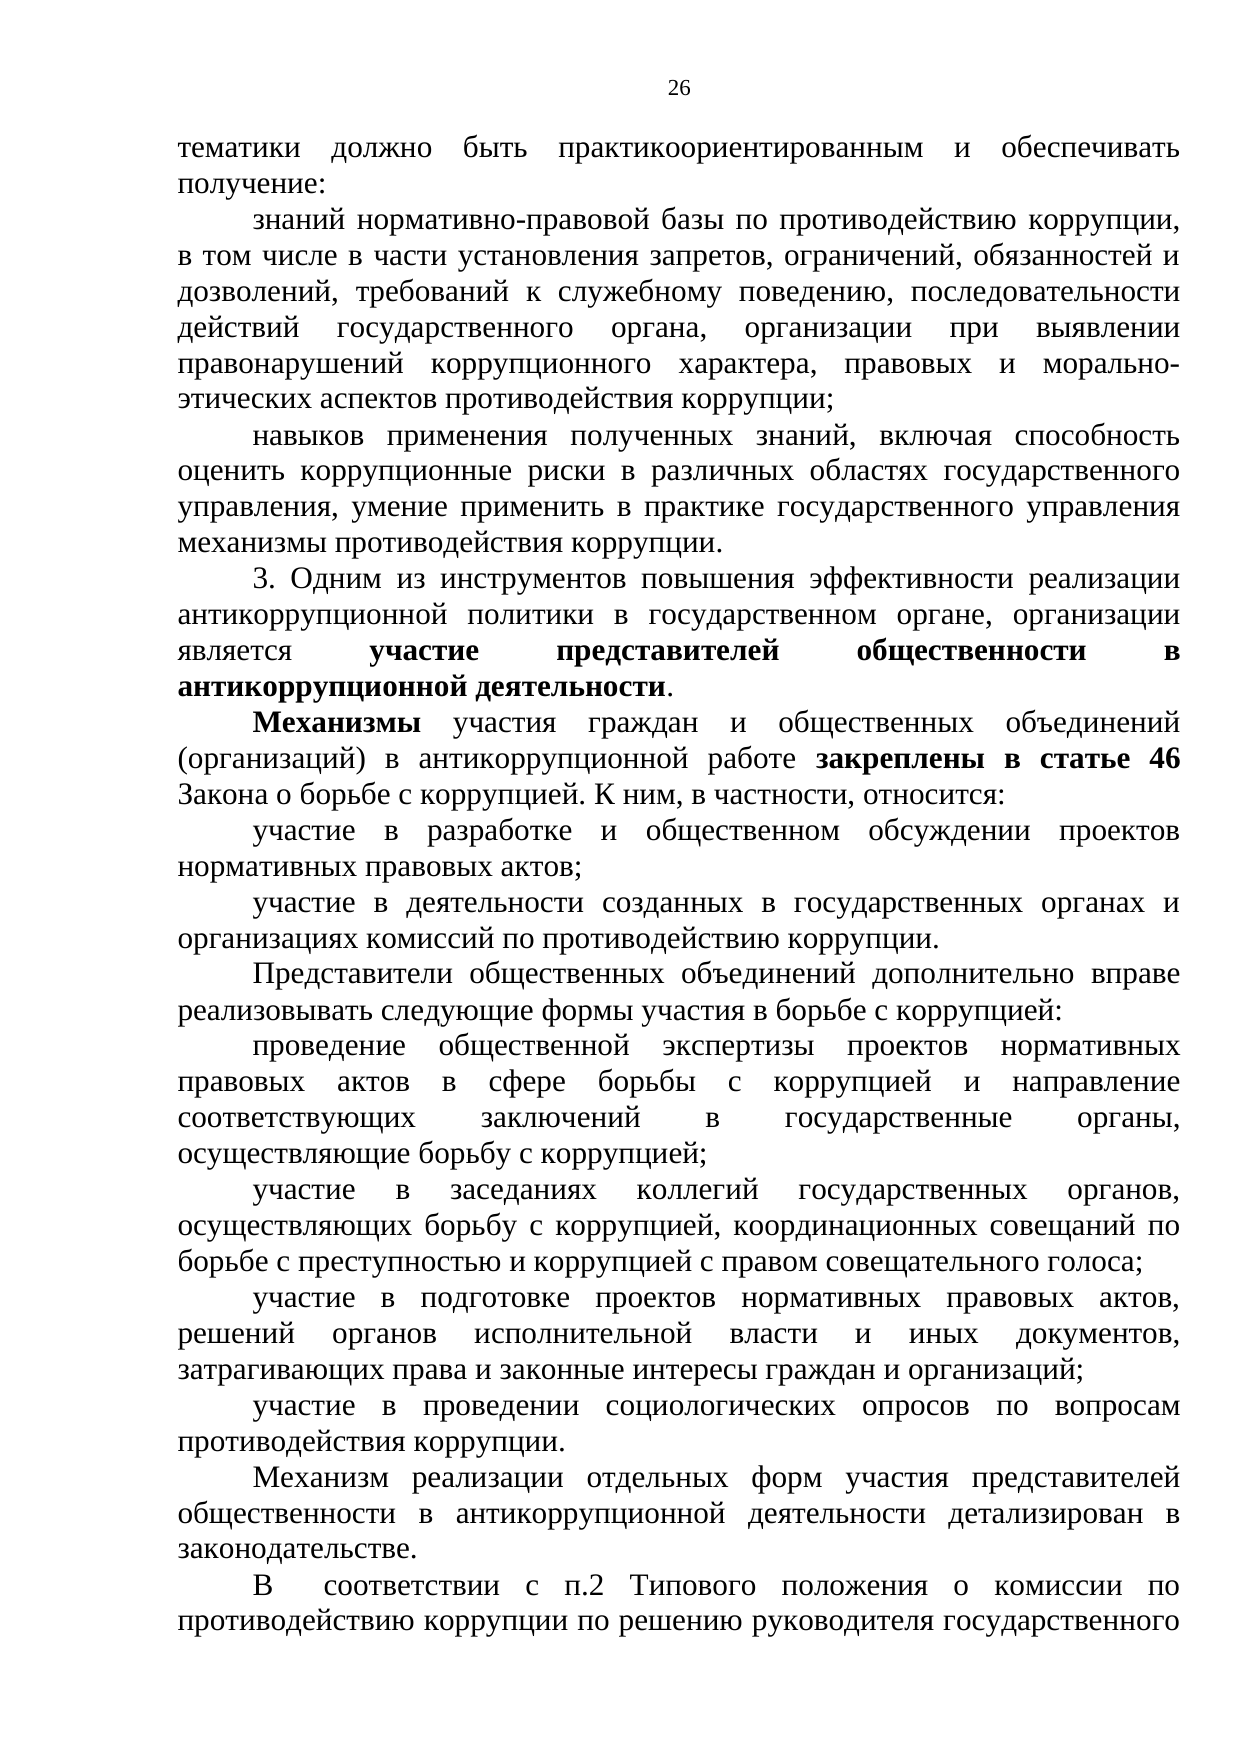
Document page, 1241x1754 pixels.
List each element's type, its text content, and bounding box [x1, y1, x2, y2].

text участие в проведении социологических опросов по вопросам противодействия коррупции. [177, 1386, 1181, 1458]
text участие в заседаниях коллегий государственных органов, осуществляющих борьбу с коррупцией, координационных совещаний по борьбе с преступностью и коррупцией с правом совещательного голоса; [177, 1170, 1181, 1278]
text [177, 1566, 1181, 1638]
text навыков применения полученных знаний, включая способность оценить коррупционные риски в различных областях государственного управления, умение применить в практике государственного управления механизмы противодействия коррупции. [177, 416, 1181, 559]
text Механизмы участия граждан и общественных объединений (организаций) в антикоррупционной работе закреплены в статье 46 Закона о борьбе с коррупцией. К ним, в частности, относится: [177, 703, 1181, 811]
text участие в деятельности созданных в государственных органах и организациях комиссий по противодействию коррупции. [177, 883, 1181, 955]
text проведение общественной экспертизы проектов нормативных правовых актов в сфере борьбы с коррупцией и направление соответствующих заключений в государственные органы, осуществляющие борьбу с коррупцией; [177, 1027, 1181, 1170]
text 3. Одним из инструментов повышения эффективности реализации антикоррупционной политики в государственном органе, организации является участие представителей общественности в антикоррупционной деятельности. [177, 559, 1181, 703]
text Механизм реализации отдельных форм участия представителей общественности в антикоррупционной деятельности детализирован в законодательстве. [177, 1458, 1181, 1566]
text знаний нормативно-правовой базы по противодействию коррупции, в том числе в части установления запретов, ограничений, обязанностей и дозволений, требований к служебному поведению, последовательности действий государственного органа, организации при выявлении правонарушений коррупционного характера, правовых и морально-этических аспектов противодействия коррупции; [177, 200, 1181, 416]
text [177, 128, 1181, 200]
text участие в подготовке проектов нормативных правовых актов, решений органов исполнительной власти и иных документов, затрагивающих права и законные интересы граждан и организаций; [177, 1278, 1181, 1386]
text Представители общественных объединений дополнительно вправе реализовывать следующие формы участия в борьбе с коррупцией: [177, 955, 1181, 1027]
text участие в разработке и общественном обсуждении проектов нормативных правовых актов; [177, 811, 1181, 883]
